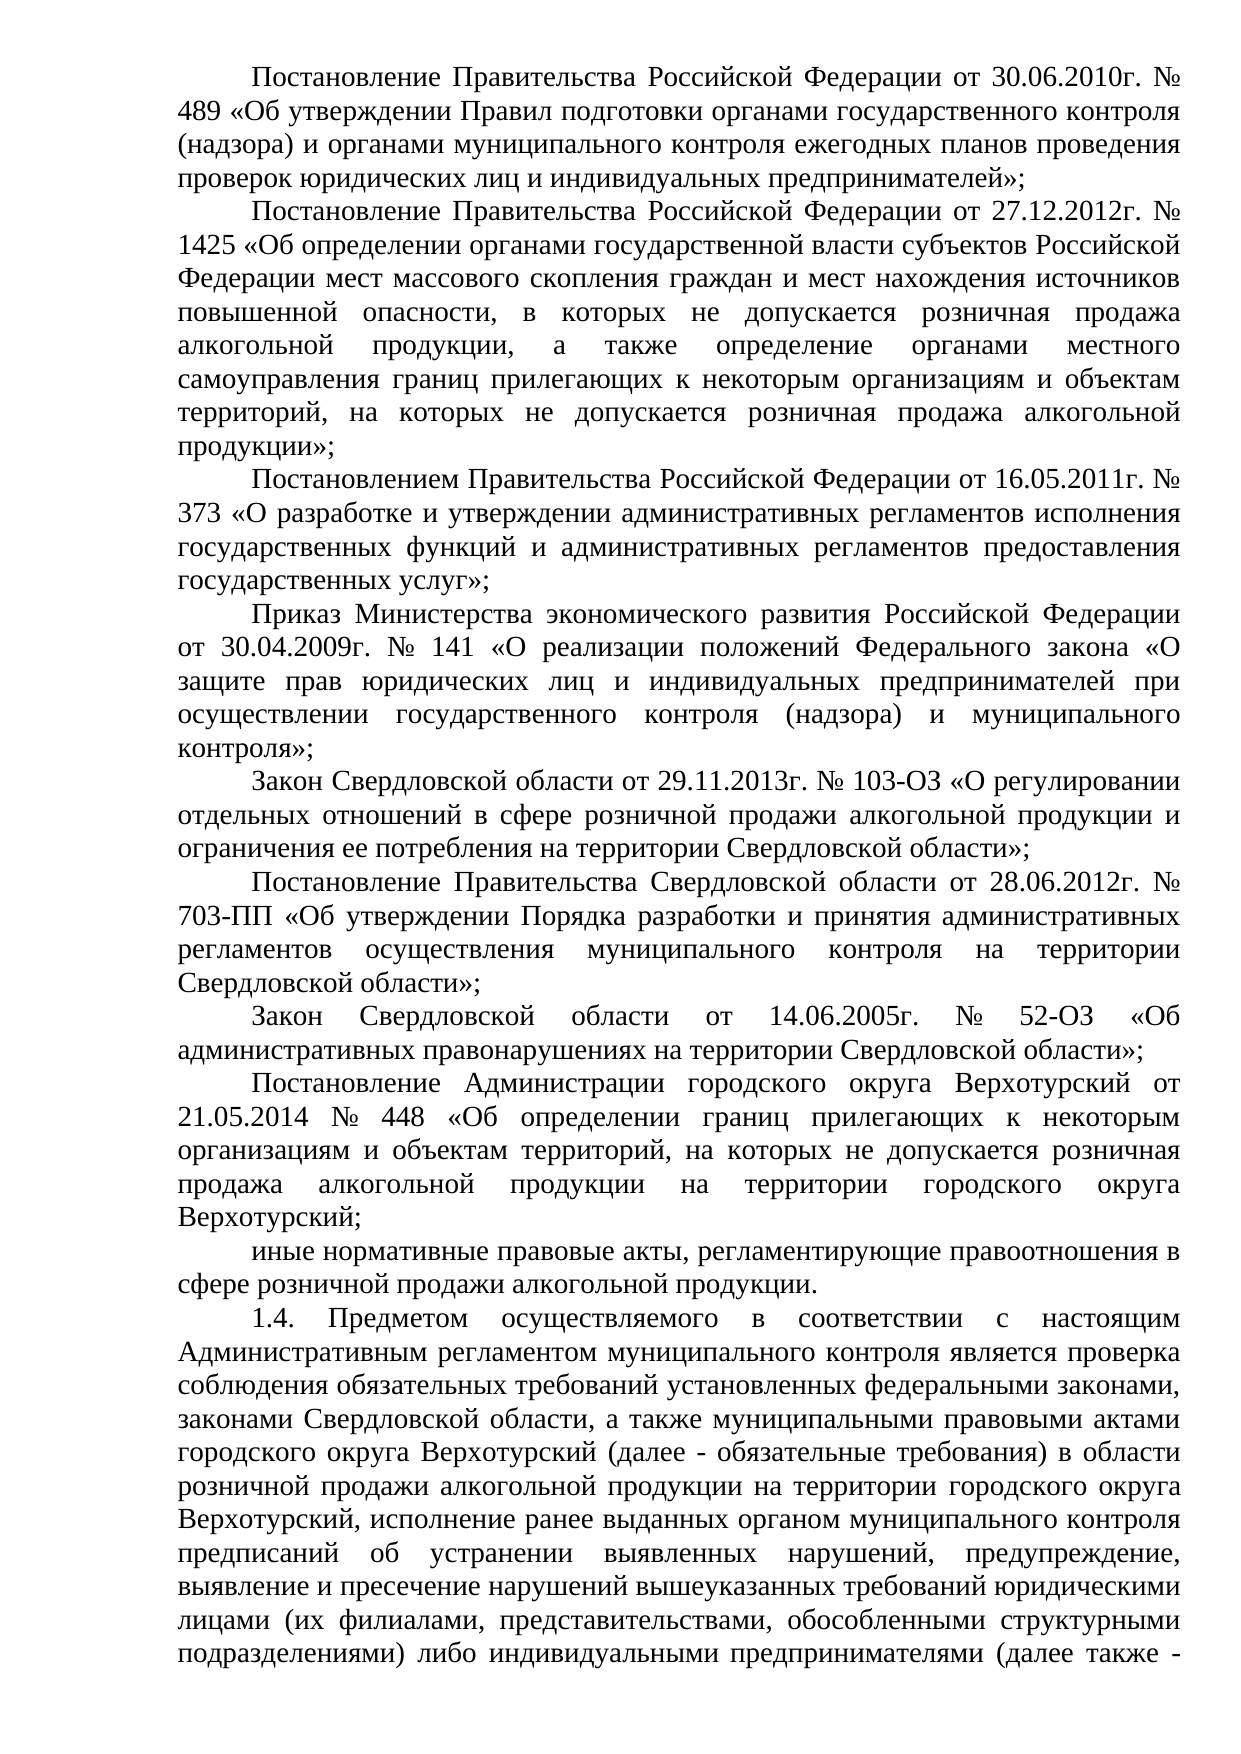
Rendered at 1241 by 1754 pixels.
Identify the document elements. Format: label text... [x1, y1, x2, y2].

text Закон Свердловской области от 14.06.2005г. № 52-ОЗ «Об административных правонарушениях на территории Свердловской области»; [177, 998, 1181, 1065]
text Постановление Администрации городского округа Верхотурский от 21.05.2014 № 448 «Об определении границ прилегающих к некоторым организациям и объектам территорий, на которых не допускается розничная продажа алкогольной продукции на территории городского округа Верхотурский; [177, 1065, 1181, 1233]
text Закон Свердловской области от 29.11.2013г. № 103-ОЗ «О регулировании отдельных отношений в сфере розничной продажи алкогольной продукции и ограничения ее потребления на территории Свердловской области»; [177, 763, 1181, 864]
text иные нормативные правовые акты, регламентирующие правоотношения в сфере розничной продажи алкогольной продукции. [177, 1233, 1181, 1300]
text Постановление Правительства Свердловской области от 28.06.2012г. № 703-ПП «Об утверждении Порядка разработки и принятия административных регламентов осуществления муниципального контроля на территории Свердловской области»; [177, 864, 1181, 998]
text Приказ Министерства экономического развития Российской Федерации от 30.04.2009г. № 141 «О реализации положений Федерального закона «О защите прав юридических лиц и индивидуальных предпринимателей при осуществлении государственного контроля (надзора) и муниципального контроля»; [177, 596, 1181, 763]
text Постановление Правительства Российской Федерации от 27.12.2012г. № 1425 «Об определении органами государственной власти субъектов Российской Федерации мест массового скопления граждан и мест нахождения источников повышенной опасности, в которых не допускается розничная продажа алкогольной продукции, а также определение органами местного самоуправления границ прилегающих к некоторым организациям и объектам территорий, на которых не допускается розничная продажа алкогольной продукции»; [177, 193, 1181, 462]
text Постановлением Правительства Российской Федерации от 16.05.2011г. № 373 «О разработке и утверждении административных регламентов исполнения государственных функций и административных регламентов предоставления государственных услуг»; [177, 462, 1181, 596]
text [177, 1300, 1181, 1669]
text Постановление Правительства Российской Федерации от 30.06.2010г. № 489 «Об утверждении Правил подготовки органами государственного контроля (надзора) и органами муниципального контроля ежегодных планов проведения проверок юридических лиц и индивидуальных предпринимателей»; [177, 59, 1181, 193]
